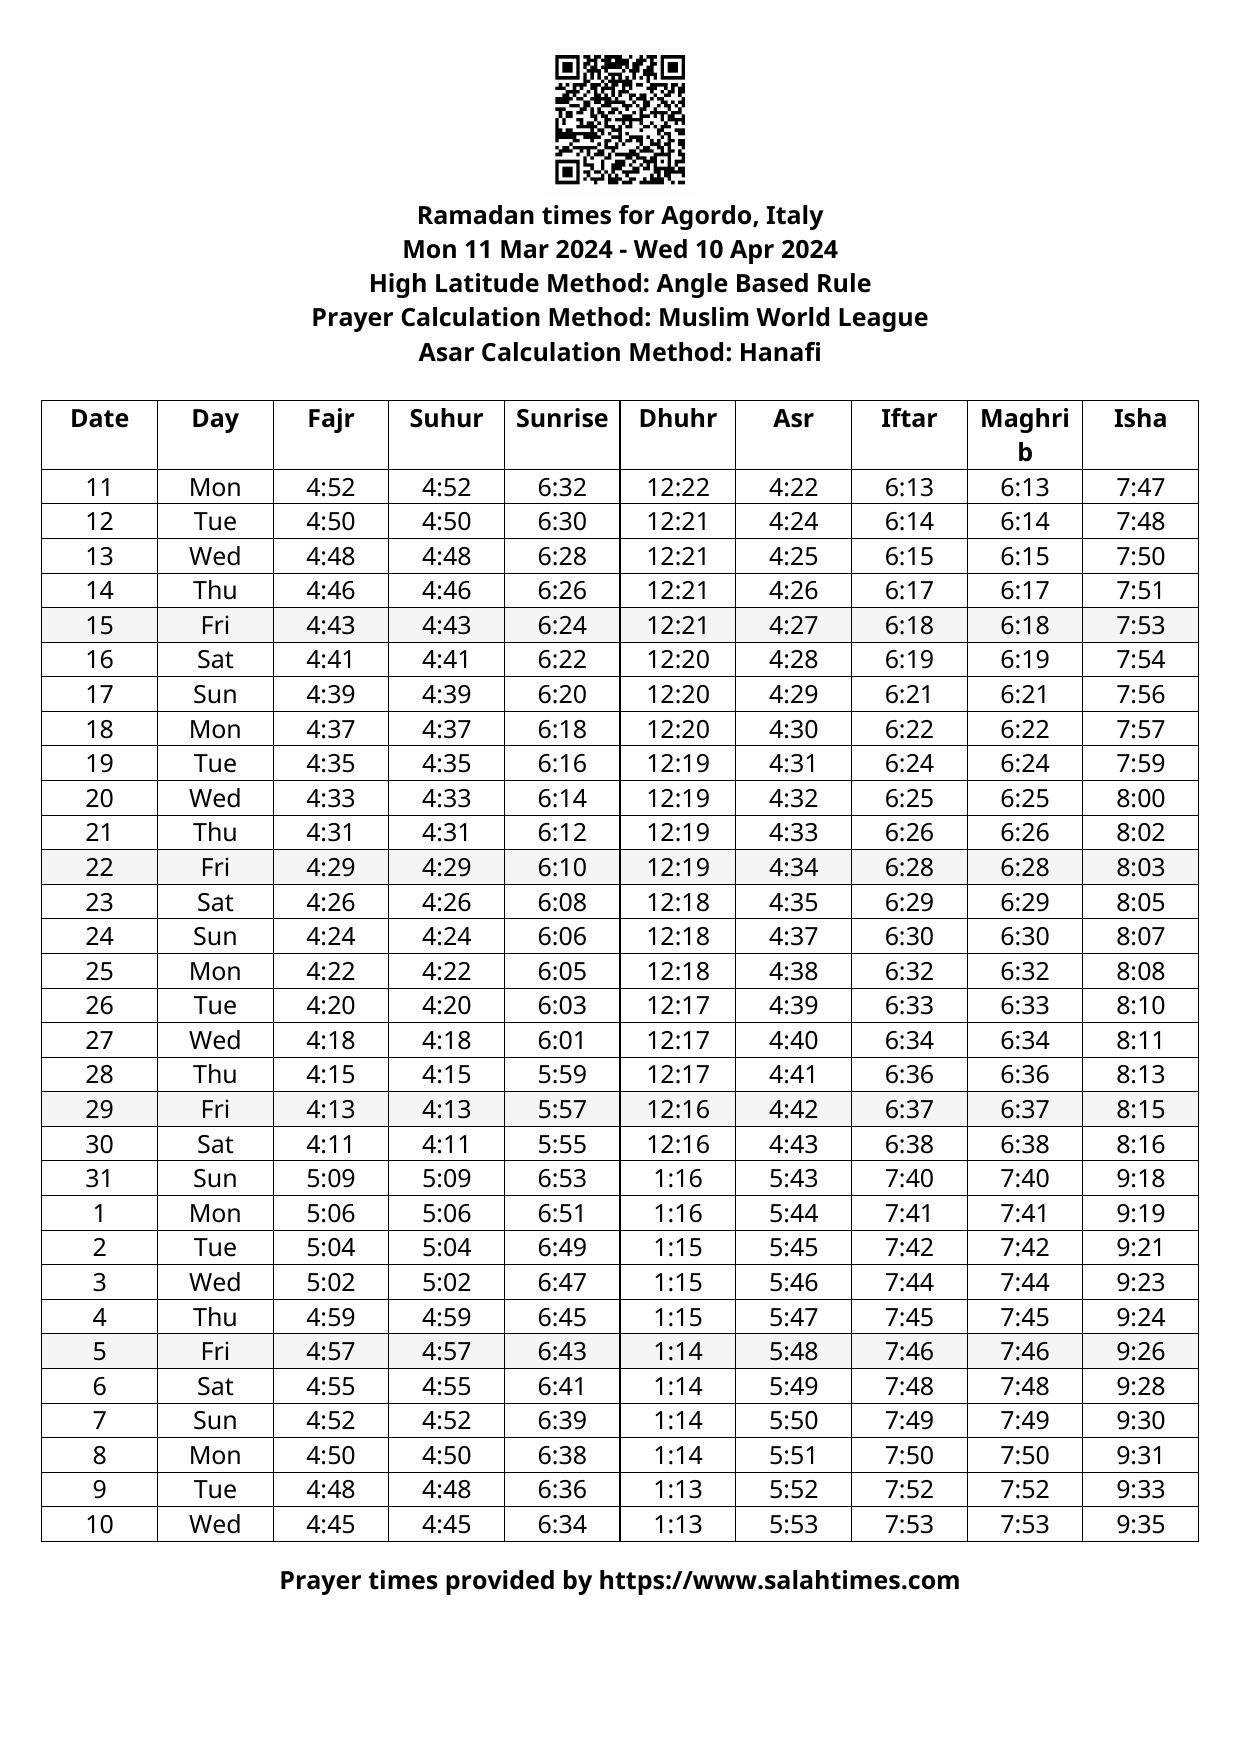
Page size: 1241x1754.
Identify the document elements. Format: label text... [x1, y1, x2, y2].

table_cell 29 [42, 1092, 157, 1126]
table_cell 7:42 [968, 1231, 1082, 1264]
table_cell 4:50 [389, 504, 504, 538]
table_cell 7:40 [968, 1161, 1082, 1195]
table_cell 15 [42, 608, 157, 642]
table_cell 9:23 [1083, 1265, 1198, 1299]
table_cell Mon [158, 470, 273, 503]
table_cell 5 [42, 1334, 157, 1368]
table_cell 4:26 [389, 885, 504, 918]
table_cell 5:49 [736, 1369, 851, 1402]
table_cell 6:38 [852, 1127, 967, 1160]
table_cell Wed [158, 539, 273, 572]
table_cell 9:18 [1083, 1161, 1198, 1195]
table_cell 6:37 [852, 1092, 967, 1126]
table_cell 4:22 [274, 954, 388, 987]
table_cell 12:22 [621, 470, 735, 503]
table_cell 6:21 [852, 677, 967, 711]
table_cell 8:00 [1083, 781, 1198, 814]
table_cell 4:32 [736, 781, 851, 814]
table_cell 27 [42, 1023, 157, 1057]
table_cell 4:52 [274, 1404, 388, 1437]
table_cell 20 [42, 781, 157, 814]
table_cell 6:26 [505, 574, 619, 607]
table_cell 4:39 [274, 677, 388, 711]
table_cell 7:53 [968, 1507, 1082, 1541]
table_cell 4:39 [736, 989, 851, 1022]
table_cell 7:49 [852, 1404, 967, 1437]
table_cell 12:19 [621, 850, 735, 884]
table_cell 4:18 [274, 1023, 388, 1057]
table_cell 9:33 [1083, 1473, 1198, 1506]
table_cell 4:48 [274, 1473, 388, 1506]
table_cell 4:35 [736, 885, 851, 918]
table_cell 12 [42, 504, 157, 538]
table_cell Sat [158, 1369, 273, 1402]
table_cell 25 [42, 954, 157, 987]
table_cell 7:46 [968, 1334, 1082, 1368]
table_cell 7:53 [852, 1507, 967, 1541]
table_cell 19 [42, 746, 157, 780]
table_cell 5:06 [389, 1196, 504, 1229]
table_cell 4:29 [389, 850, 504, 884]
table_cell 6:30 [852, 919, 967, 953]
table_cell 12:21 [621, 574, 735, 607]
table_cell 9:19 [1083, 1196, 1198, 1229]
table_cell Tue [158, 1231, 273, 1264]
table_cell 6:18 [505, 712, 619, 745]
table_cell 9 [42, 1473, 157, 1506]
table_cell 6:28 [852, 850, 967, 884]
table_cell 6:13 [968, 470, 1082, 503]
table_cell 7:45 [852, 1300, 967, 1333]
table_cell Thu [158, 1058, 273, 1091]
table_cell Thu [158, 1300, 273, 1333]
table_cell 4:41 [389, 643, 504, 676]
table_cell 9:24 [1083, 1300, 1198, 1333]
table_cell 5:04 [389, 1231, 504, 1264]
table_cell 4:48 [389, 539, 504, 572]
table_cell 6:37 [968, 1092, 1082, 1126]
table_cell 6:53 [505, 1161, 619, 1195]
table_cell 6:08 [505, 885, 619, 918]
table_cell 4:27 [736, 608, 851, 642]
table_cell 4:43 [274, 608, 388, 642]
table_cell 6:13 [852, 470, 967, 503]
text Prayer Calculation Method: Muslim World League [42, 300, 1198, 334]
table_cell 4:43 [389, 608, 504, 642]
table_cell 8:11 [1083, 1023, 1198, 1057]
table_cell 7:51 [1083, 574, 1198, 607]
table_cell 4:57 [389, 1334, 504, 1368]
table_cell Sat [158, 643, 273, 676]
table_cell 4:45 [389, 1507, 504, 1541]
table_cell 6:33 [852, 989, 967, 1022]
table_cell 4:13 [274, 1092, 388, 1126]
table_cell 6:24 [852, 746, 967, 780]
table_cell 4:33 [736, 816, 851, 849]
table_cell 4:52 [389, 470, 504, 503]
table_cell Mon [158, 954, 273, 987]
table_cell 7:50 [1083, 539, 1198, 572]
table_cell 7:49 [968, 1404, 1082, 1437]
table_cell 7:50 [852, 1438, 967, 1472]
table_cell 4:45 [274, 1507, 388, 1541]
table_cell 4:20 [389, 989, 504, 1022]
table_cell 6:14 [852, 504, 967, 538]
table_header Sunrise [505, 401, 619, 469]
table_cell 8:15 [1083, 1092, 1198, 1126]
table_cell 12:18 [621, 954, 735, 987]
table_cell 28 [42, 1058, 157, 1091]
table_header Suhur [389, 401, 504, 469]
table_cell Wed [158, 781, 273, 814]
table_cell 9:28 [1083, 1369, 1198, 1402]
table_cell 6:18 [968, 608, 1082, 642]
text Prayer times provided by https://www.salahtimes.com [42, 1563, 1198, 1597]
table_cell 6:43 [505, 1334, 619, 1368]
table_cell 4:50 [274, 1438, 388, 1472]
table_cell 11 [42, 470, 157, 503]
table_cell 6:25 [968, 781, 1082, 814]
table_cell 4:24 [389, 919, 504, 953]
table_cell 4:55 [274, 1369, 388, 1402]
table_cell 6:39 [505, 1404, 619, 1437]
table_cell 16 [42, 643, 157, 676]
table_cell 4:26 [274, 885, 388, 918]
table_cell 4:15 [389, 1058, 504, 1091]
table_cell 1:16 [621, 1196, 735, 1229]
table_cell 5:57 [505, 1092, 619, 1126]
table_cell 4:48 [389, 1473, 504, 1506]
table_cell 13 [42, 539, 157, 572]
table_cell 7:41 [968, 1196, 1082, 1229]
table_cell 4:34 [736, 850, 851, 884]
table_cell 31 [42, 1161, 157, 1195]
text Mon 11 Mar 2024 - Wed 10 Apr 2024 [42, 232, 1198, 266]
table_cell 6:03 [505, 989, 619, 1022]
table_cell 4:22 [736, 470, 851, 503]
table_cell 1:16 [621, 1161, 735, 1195]
table_cell 4:20 [274, 989, 388, 1022]
table_header Iftar [852, 401, 967, 469]
table_cell 6:12 [505, 816, 619, 849]
table_cell 6:28 [505, 539, 619, 572]
table_cell 6:25 [852, 781, 967, 814]
table_cell 4:24 [274, 919, 388, 953]
table_cell 4:55 [389, 1369, 504, 1402]
table_cell Wed [158, 1023, 273, 1057]
table_cell 1:14 [621, 1334, 735, 1368]
table_cell 6:19 [852, 643, 967, 676]
table_cell 6:01 [505, 1023, 619, 1057]
table_cell 9:31 [1083, 1438, 1198, 1472]
table_cell 4 [42, 1300, 157, 1333]
table_header Isha [1083, 401, 1198, 469]
table_cell 5:48 [736, 1334, 851, 1368]
table_cell 6:38 [505, 1438, 619, 1472]
table_cell 14 [42, 574, 157, 607]
table_cell 4:35 [274, 746, 388, 780]
table_cell 4:22 [389, 954, 504, 987]
table_cell 5:09 [274, 1161, 388, 1195]
table_cell 12:18 [621, 919, 735, 953]
table_cell 7:52 [852, 1473, 967, 1506]
table_cell 7:45 [968, 1300, 1082, 1333]
table_cell 4:57 [274, 1334, 388, 1368]
table_cell 7:59 [1083, 746, 1198, 780]
table_cell 9:30 [1083, 1404, 1198, 1437]
table_cell 6:14 [968, 504, 1082, 538]
table_cell 4:28 [736, 643, 851, 676]
table_cell Fri [158, 1334, 273, 1368]
table_cell 6:47 [505, 1265, 619, 1299]
table_cell 6:06 [505, 919, 619, 953]
table_cell 5:06 [274, 1196, 388, 1229]
table_cell 6:32 [852, 954, 967, 987]
table_cell 7:50 [968, 1438, 1082, 1472]
table_cell 4:50 [389, 1438, 504, 1472]
table_cell 12:19 [621, 816, 735, 849]
table_cell 4:46 [389, 574, 504, 607]
table_cell 6:18 [852, 608, 967, 642]
table_cell Mon [158, 712, 273, 745]
table_cell 5:59 [505, 1058, 619, 1091]
table_cell 4:33 [274, 781, 388, 814]
table_cell 7:48 [1083, 504, 1198, 538]
table_cell 4:37 [389, 712, 504, 745]
table_cell 4:41 [736, 1058, 851, 1091]
table_cell 4:25 [736, 539, 851, 572]
table_cell 1:15 [621, 1300, 735, 1333]
table_cell 4:41 [274, 643, 388, 676]
table_cell 4:15 [274, 1058, 388, 1091]
table_cell 12:18 [621, 885, 735, 918]
table_cell 5:43 [736, 1161, 851, 1195]
table_cell 26 [42, 989, 157, 1022]
table_cell 23 [42, 885, 157, 918]
table_cell 6:22 [968, 712, 1082, 745]
table_cell 12:20 [621, 677, 735, 711]
table_cell Fri [158, 850, 273, 884]
table_cell 12:17 [621, 989, 735, 1022]
table_cell 6:28 [968, 850, 1082, 884]
table_cell 6:34 [852, 1023, 967, 1057]
picture [542, 41, 699, 198]
table_cell 1:15 [621, 1231, 735, 1264]
table_cell 8:10 [1083, 989, 1198, 1022]
table_header Dhuhr [621, 401, 735, 469]
table_cell 4:52 [389, 1404, 504, 1437]
table_cell 6:20 [505, 677, 619, 711]
table_cell 8:08 [1083, 954, 1198, 987]
table_cell 7:53 [1083, 608, 1198, 642]
table_cell 12:21 [621, 504, 735, 538]
table_cell 5:02 [389, 1265, 504, 1299]
table_cell 6:33 [968, 989, 1082, 1022]
table_cell Fri [158, 608, 273, 642]
table_cell 4:50 [274, 504, 388, 538]
table_cell 4:42 [736, 1092, 851, 1126]
table_cell 12:20 [621, 712, 735, 745]
table_cell 7:52 [968, 1473, 1082, 1506]
table_cell 6:10 [505, 850, 619, 884]
table_header Date [42, 401, 157, 469]
table_cell 4:31 [389, 816, 504, 849]
table_cell 6:38 [968, 1127, 1082, 1160]
table_cell 7:46 [852, 1334, 967, 1368]
table_cell 6:49 [505, 1231, 619, 1264]
table_cell 6:29 [852, 885, 967, 918]
table_cell 12:19 [621, 781, 735, 814]
table_cell 4:29 [736, 677, 851, 711]
table_cell 5:02 [274, 1265, 388, 1299]
table_header Fajr [274, 401, 388, 469]
table_cell 6:34 [505, 1507, 619, 1541]
table_cell Tue [158, 1473, 273, 1506]
table_cell 22 [42, 850, 157, 884]
table_cell 8 [42, 1438, 157, 1472]
table_cell Thu [158, 816, 273, 849]
table_cell 18 [42, 712, 157, 745]
table_cell Thu [158, 574, 273, 607]
table_cell 1 [42, 1196, 157, 1229]
table_cell 6:36 [968, 1058, 1082, 1091]
table_cell 6:21 [968, 677, 1082, 711]
text Ramadan times for Agordo, Italy [42, 198, 1198, 232]
table_cell 4:59 [274, 1300, 388, 1333]
table_cell 4:43 [736, 1127, 851, 1160]
table_cell 7:40 [852, 1161, 967, 1195]
table_cell 5:45 [736, 1231, 851, 1264]
table_cell 12:21 [621, 539, 735, 572]
table_cell 21 [42, 816, 157, 849]
table_cell 5:46 [736, 1265, 851, 1299]
table_cell 5:55 [505, 1127, 619, 1160]
table_cell 7:57 [1083, 712, 1198, 745]
table_cell 7:54 [1083, 643, 1198, 676]
table_cell 8:03 [1083, 850, 1198, 884]
table_cell 4:24 [736, 504, 851, 538]
table_cell 3 [42, 1265, 157, 1299]
table_cell 6:22 [852, 712, 967, 745]
table_cell 12:16 [621, 1127, 735, 1160]
table_cell 6 [42, 1369, 157, 1402]
text High Latitude Method: Angle Based Rule [42, 266, 1198, 300]
table_cell 6:29 [968, 885, 1082, 918]
table_cell 7:47 [1083, 470, 1198, 503]
table_cell 5:09 [389, 1161, 504, 1195]
table_cell 4:52 [274, 470, 388, 503]
table_cell 4:35 [389, 746, 504, 780]
table_cell 6:30 [505, 504, 619, 538]
table_cell 12:19 [621, 746, 735, 780]
table_cell 9:35 [1083, 1507, 1198, 1541]
table_cell 6:41 [505, 1369, 619, 1402]
table_cell 12:20 [621, 643, 735, 676]
table_cell 4:37 [274, 712, 388, 745]
table_cell Tue [158, 504, 273, 538]
table_cell 4:26 [736, 574, 851, 607]
table_cell 6:05 [505, 954, 619, 987]
table_cell 8:16 [1083, 1127, 1198, 1160]
table_cell 6:22 [505, 643, 619, 676]
table_cell 6:17 [852, 574, 967, 607]
table_cell 6:51 [505, 1196, 619, 1229]
table_cell 5:50 [736, 1404, 851, 1437]
table_cell 6:14 [505, 781, 619, 814]
table_cell 1:13 [621, 1507, 735, 1541]
table_cell 4:11 [389, 1127, 504, 1160]
table_cell 4:33 [389, 781, 504, 814]
table_cell Tue [158, 746, 273, 780]
table_cell 6:36 [505, 1473, 619, 1506]
table_cell 4:37 [736, 919, 851, 953]
table_cell Mon [158, 1196, 273, 1229]
table_cell 4:46 [274, 574, 388, 607]
table_cell 4:40 [736, 1023, 851, 1057]
table_cell 7:48 [852, 1369, 967, 1402]
table_cell 6:26 [968, 816, 1082, 849]
table_cell 4:29 [274, 850, 388, 884]
table_cell Sun [158, 919, 273, 953]
table_cell 5:53 [736, 1507, 851, 1541]
table_cell 4:59 [389, 1300, 504, 1333]
table_cell 4:13 [389, 1092, 504, 1126]
table_cell 6:34 [968, 1023, 1082, 1057]
table_cell 4:31 [274, 816, 388, 849]
table_cell 24 [42, 919, 157, 953]
table_cell 2 [42, 1231, 157, 1264]
table_cell 12:21 [621, 608, 735, 642]
table_cell 6:32 [968, 954, 1082, 987]
table_cell 7:56 [1083, 677, 1198, 711]
table_cell 4:48 [274, 539, 388, 572]
table_cell 12:16 [621, 1092, 735, 1126]
table_cell 6:15 [852, 539, 967, 572]
table_cell 17 [42, 677, 157, 711]
table_cell 8:02 [1083, 816, 1198, 849]
table_cell 7:48 [968, 1369, 1082, 1402]
table_cell 8:13 [1083, 1058, 1198, 1091]
table_cell 9:21 [1083, 1231, 1198, 1264]
table_cell 4:38 [736, 954, 851, 987]
table_cell 5:47 [736, 1300, 851, 1333]
table_cell 1:13 [621, 1473, 735, 1506]
table_cell 8:05 [1083, 885, 1198, 918]
table_cell 1:14 [621, 1369, 735, 1402]
table_cell 6:15 [968, 539, 1082, 572]
table_cell Mon [158, 1438, 273, 1472]
table_cell 1:14 [621, 1438, 735, 1472]
table_cell 6:45 [505, 1300, 619, 1333]
table_cell 4:30 [736, 712, 851, 745]
table_cell Fri [158, 1092, 273, 1126]
table_cell 7:44 [852, 1265, 967, 1299]
table_cell 7 [42, 1404, 157, 1437]
table_cell 1:14 [621, 1404, 735, 1437]
table_cell Sun [158, 1161, 273, 1195]
table_header Asr [736, 401, 851, 469]
table_cell 4:11 [274, 1127, 388, 1160]
table_cell Wed [158, 1265, 273, 1299]
table_cell 5:04 [274, 1231, 388, 1264]
table_cell 8:07 [1083, 919, 1198, 953]
table_cell 5:52 [736, 1473, 851, 1506]
table_cell 4:18 [389, 1023, 504, 1057]
table_cell Tue [158, 989, 273, 1022]
table_header Maghrib [968, 401, 1082, 469]
table_cell 12:17 [621, 1058, 735, 1091]
table_cell 1:15 [621, 1265, 735, 1299]
table_cell Sat [158, 1127, 273, 1160]
table_cell 4:31 [736, 746, 851, 780]
table_cell 6:17 [968, 574, 1082, 607]
table_cell 6:36 [852, 1058, 967, 1091]
table_cell Wed [158, 1507, 273, 1541]
table_cell Sat [158, 885, 273, 918]
table_cell 4:39 [389, 677, 504, 711]
text Asar Calculation Method: Hanafi [42, 334, 1198, 368]
table_cell 30 [42, 1127, 157, 1160]
table_cell 7:41 [852, 1196, 967, 1229]
table_cell 6:30 [968, 919, 1082, 953]
table_cell 10 [42, 1507, 157, 1541]
table_cell 5:44 [736, 1196, 851, 1229]
table_cell 6:32 [505, 470, 619, 503]
table_cell 5:51 [736, 1438, 851, 1472]
table_header Day [158, 401, 273, 469]
table_cell 9:26 [1083, 1334, 1198, 1368]
table_cell 12:17 [621, 1023, 735, 1057]
table_cell 7:44 [968, 1265, 1082, 1299]
table_cell 7:42 [852, 1231, 967, 1264]
table_cell Sun [158, 1404, 273, 1437]
table_cell 6:24 [505, 608, 619, 642]
table_cell 6:26 [852, 816, 967, 849]
table_cell 6:19 [968, 643, 1082, 676]
table_cell 6:16 [505, 746, 619, 780]
table_cell Sun [158, 677, 273, 711]
table_cell 6:24 [968, 746, 1082, 780]
